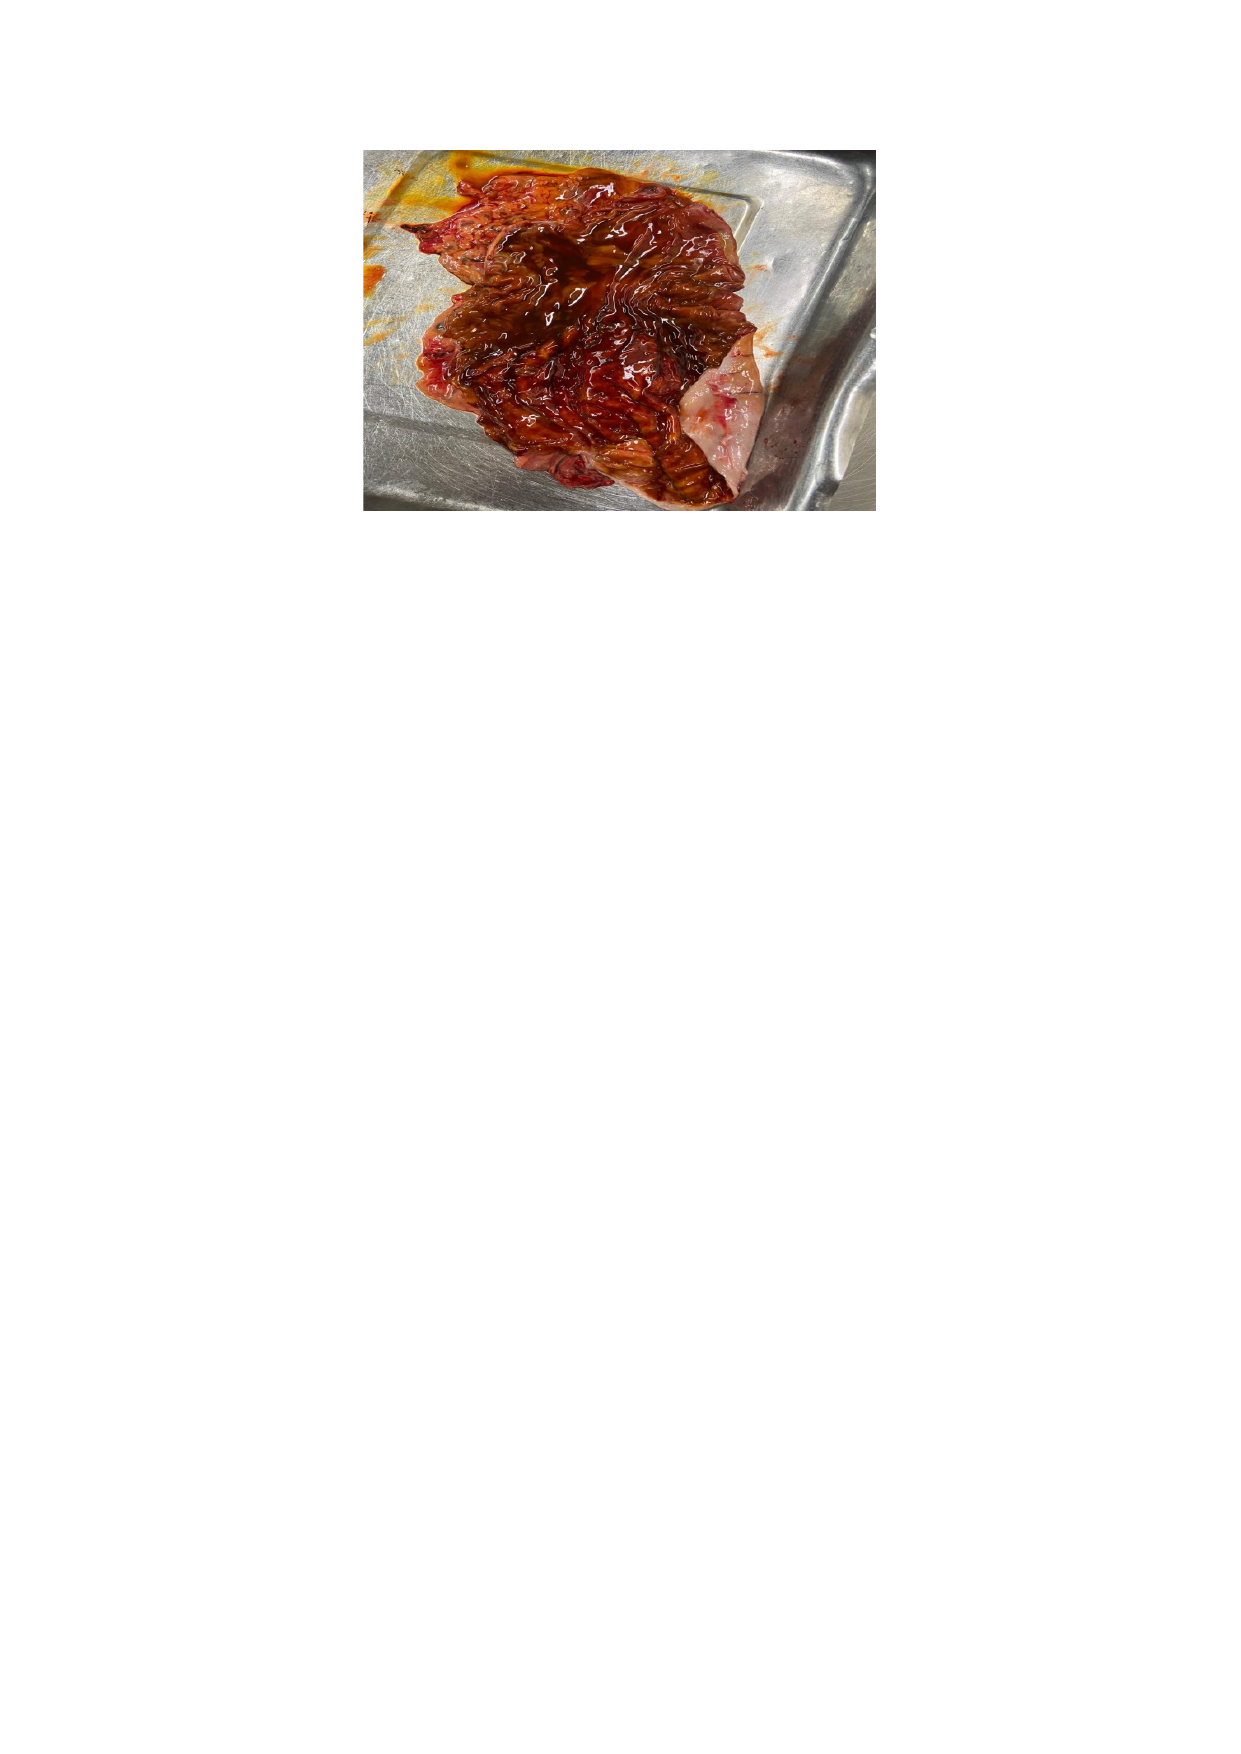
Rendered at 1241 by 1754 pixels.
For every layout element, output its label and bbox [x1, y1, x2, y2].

picture [363, 150, 876, 511]
